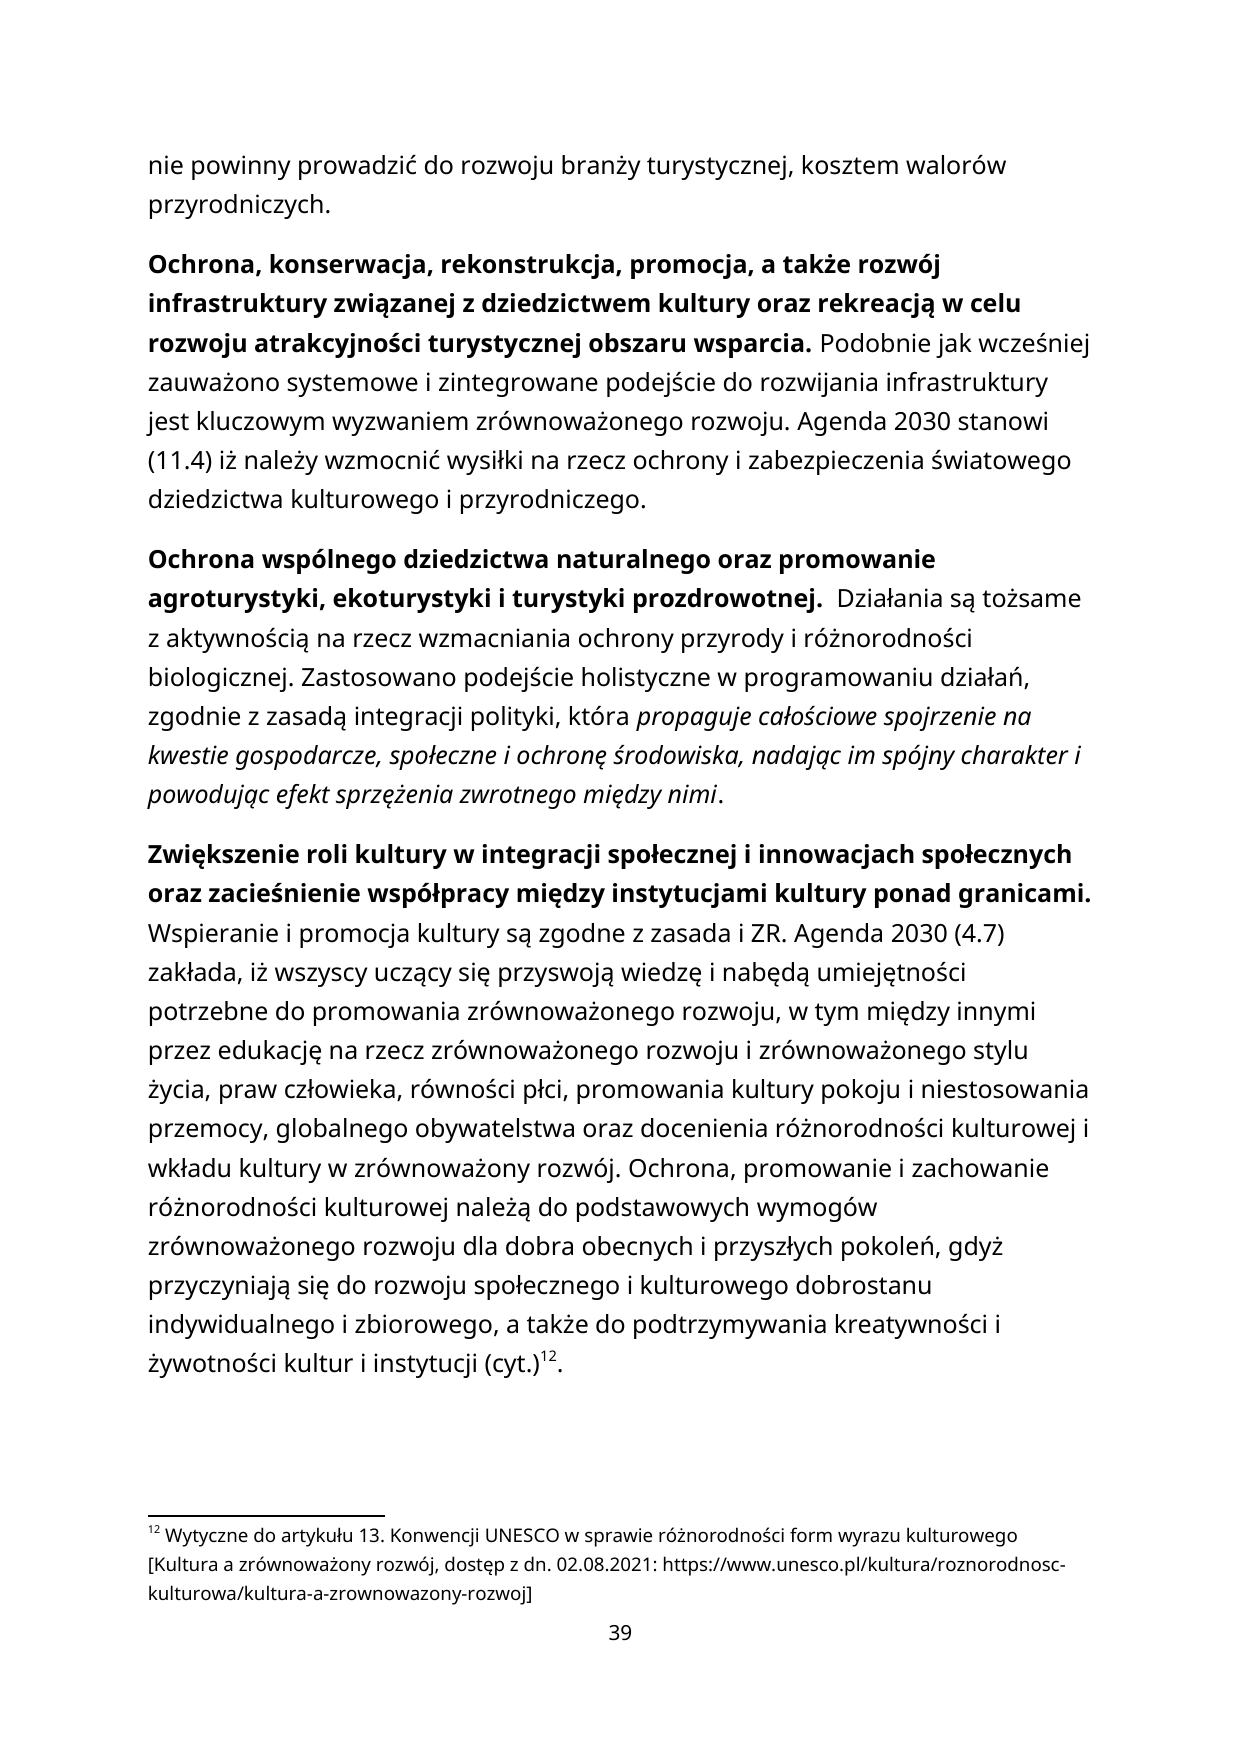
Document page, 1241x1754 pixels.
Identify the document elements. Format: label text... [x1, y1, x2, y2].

text Ochrona, konserwacja, rekonstrukcja, promocja, a także rozwój infrastruktury związanej z dziedzictwem kultury oraz rekreacją w celu rozwoju atrakcyjności turystycznej obszaru wsparcia. Podobnie jak wcześniej zauważono systemowe i zintegrowane podejście do rozwijania infrastruktury jest kluczowym wyzwaniem zrównoważonego rozwoju. Agenda 2030 stanowi (11.4) iż należy wzmocnić wysiłki na rzecz ochrony i zabezpieczenia światowego dziedzictwa kulturowego i przyrodniczego. [148, 247, 1092, 516]
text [148, 148, 1092, 221]
text Ochrona wspólnego dziedzictwa naturalnego oraz promowanie agroturystyki, ekoturystyki i turystyki prozdrowotnej. Działania są tożsame z aktywnością na rzecz wzmacniania ochrony przyrody i różnorodności biologicznej. Zastosowano podejście holistyczne w programowaniu działań, zgodnie z zasadą integracji polityki, która propaguje całościowe spojrzenie na kwestie gospodarcze, społeczne i ochronę środowiska, nadając im spójny charakter i powodując efekt sprzężenia zwrotnego między nimi. [148, 542, 1092, 811]
text Zwiększenie roli kultury w integracji społecznej i innowacjach społecznych oraz zacieśnienie współpracy między instytucjami kultury ponad granicami. Wspieranie i promocja kultury są zgodne z zasada i ZR. Agenda 2030 (4.7) zakłada, iż wszyscy uczący się przyswoją wiedzę i nabędą umiejętności potrzebne do promowania zrównoważonego rozwoju, w tym między innymi przez edukację na rzecz zrównoważonego rozwoju i zrównoważonego stylu życia, praw człowieka, równości płci, promowania kultury pokoju i niestosowania przemocy, globalnego obywatelstwa oraz docenienia różnorodności kulturowej i wkładu kultury w zrównoważony rozwój. Ochrona, promowanie i zachowanie różnorodności kulturowej należą do podstawowych wymogów zrównoważonego rozwoju dla dobra obecnych i przyszłych pokoleń, gdyż przyczyniają się do rozwoju społecznego i kulturowego dobrostanu indywidualnego i zbiorowego, a także do podtrzymywania kreatywności i żywotności kultur i instytucji (cyt.). [148, 837, 1092, 1380]
